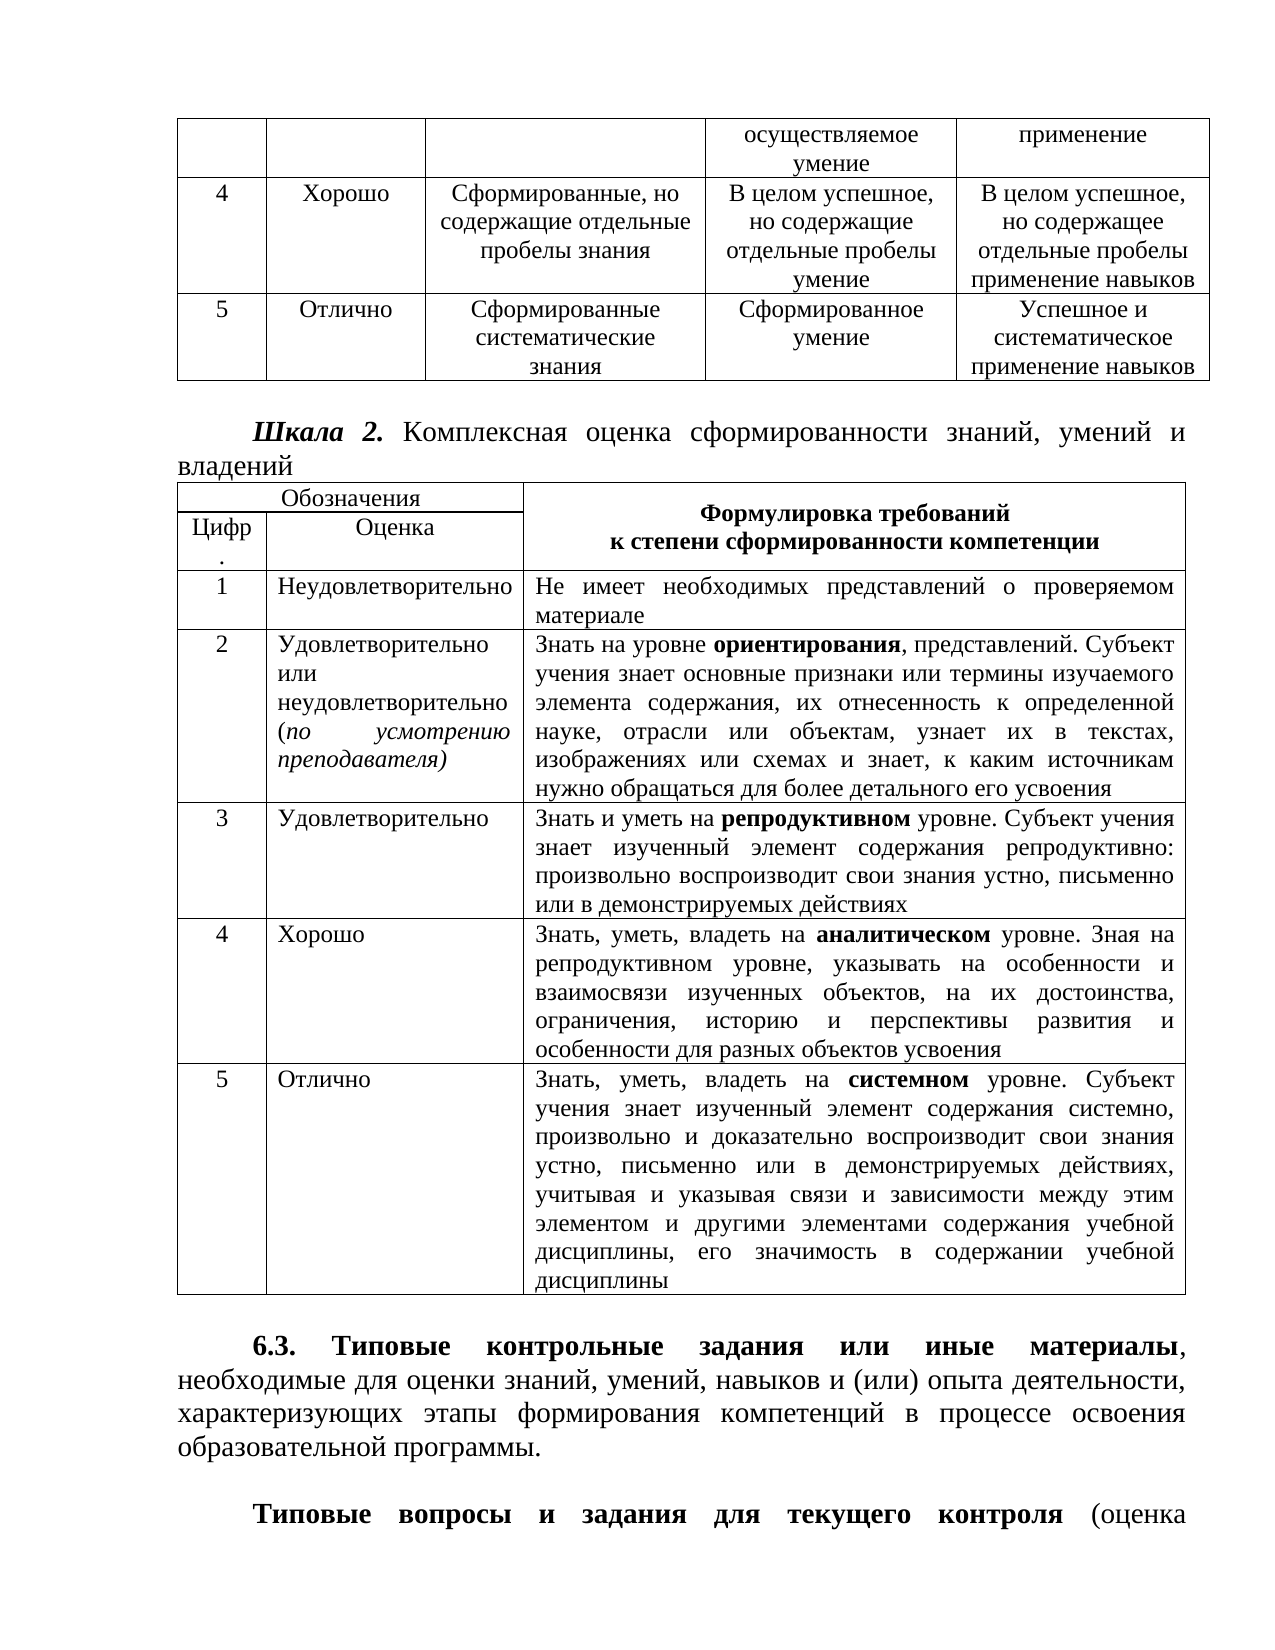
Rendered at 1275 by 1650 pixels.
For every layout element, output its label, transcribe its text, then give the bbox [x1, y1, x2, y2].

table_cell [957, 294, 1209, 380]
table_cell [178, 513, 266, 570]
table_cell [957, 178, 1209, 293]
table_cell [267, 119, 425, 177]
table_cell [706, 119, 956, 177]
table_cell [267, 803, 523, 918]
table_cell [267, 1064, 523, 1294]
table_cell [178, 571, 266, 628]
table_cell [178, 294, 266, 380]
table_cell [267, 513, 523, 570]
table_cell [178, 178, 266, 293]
text Шкала 2. Комплексная оценка сформированности знаний, умений и владений [177, 414, 1186, 482]
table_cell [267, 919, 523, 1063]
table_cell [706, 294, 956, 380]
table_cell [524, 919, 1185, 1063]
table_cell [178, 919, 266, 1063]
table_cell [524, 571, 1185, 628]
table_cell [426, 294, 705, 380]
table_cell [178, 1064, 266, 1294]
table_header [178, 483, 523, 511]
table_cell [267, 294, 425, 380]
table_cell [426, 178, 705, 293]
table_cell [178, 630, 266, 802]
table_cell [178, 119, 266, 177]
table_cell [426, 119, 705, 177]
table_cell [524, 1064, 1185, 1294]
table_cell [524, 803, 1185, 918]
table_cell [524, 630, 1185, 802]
text 6.3. Типовые контрольные задания или иные материалы, необходимые для оценки знаний, умений, навыков и (или) опыта деятельности, характеризующих этапы формирования компетенций в процессе освоения образовательной программы. [177, 1328, 1186, 1463]
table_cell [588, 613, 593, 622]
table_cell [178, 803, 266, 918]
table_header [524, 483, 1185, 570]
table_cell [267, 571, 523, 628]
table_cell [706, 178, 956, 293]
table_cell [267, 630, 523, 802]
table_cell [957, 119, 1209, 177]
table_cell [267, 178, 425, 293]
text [177, 1496, 1186, 1530]
